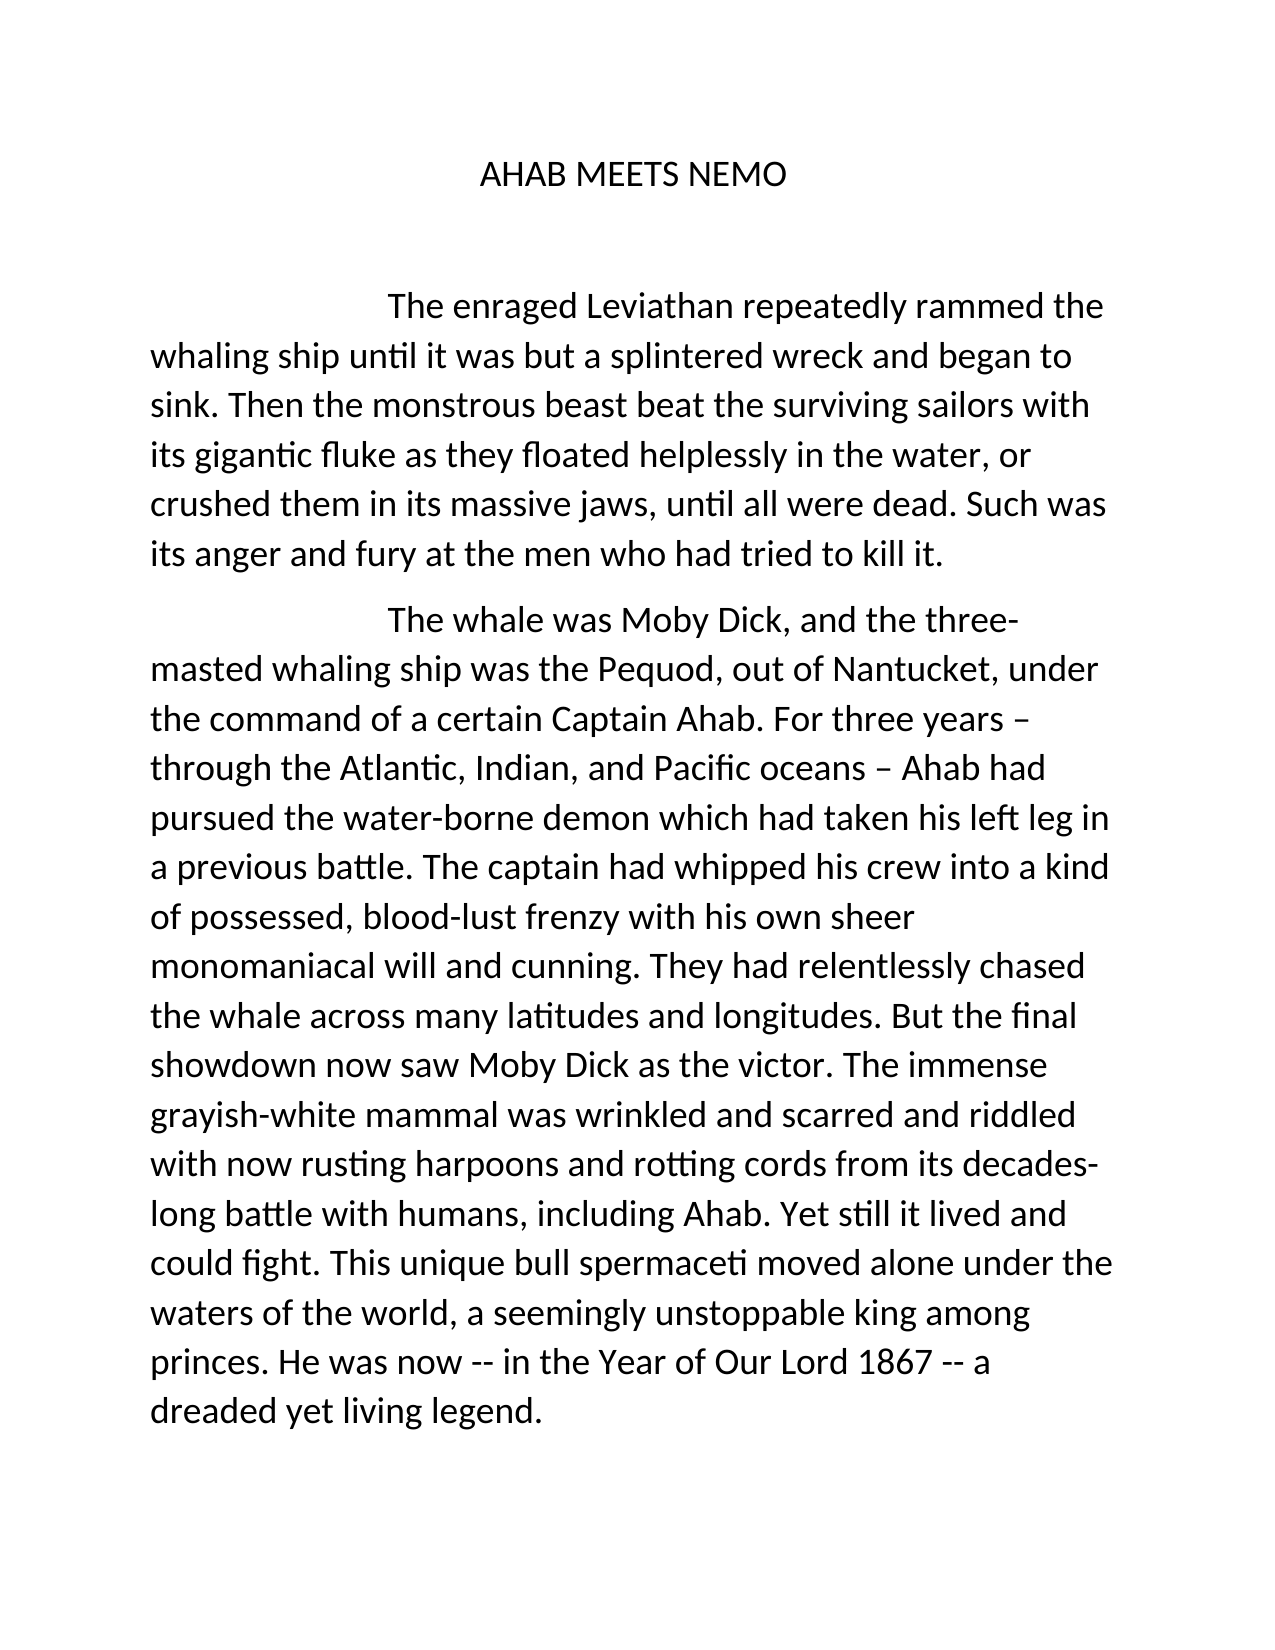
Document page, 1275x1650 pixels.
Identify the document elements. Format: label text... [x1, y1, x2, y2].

text The enraged Leviathan repeatedly rammed the whaling ship until it was but a splintered wreck and began to sink. Then the monstrous beast beat the surviving sailors with its gigantic fluke as they floated helplessly in the water, or crushed them in its massive jaws, until all were dead. Such was its anger and fury at the men who had tried to kill it. [150, 282, 1125, 576]
text The whale was Moby Dick, and the three-masted whaling ship was the Pequod, out of Nantucket, under the command of a certain Captain Ahab. For three years – through the Atlantic, Indian, and Pacific oceans – Ahab had pursued the water-borne demon which had taken his left leg in a previous battle. The captain had whipped his crew into a kind of possessed, blood-lust frenzy with his own sheer monomaniacal will and cunning. They had relentlessly chased the whale across many latitudes and longitudes. But the final showdown now saw Moby Dick as the victor. The immense grayish-white mammal was wrinkled and scarred and riddled with now rusting harpoons and rotting cords from its decades-long battle with humans, including Ahab. Yet still it lived and could fight. This unique bull spermaceti moved alone under the waters of the world, a seemingly unstoppable king among princes. He was now -- in the Year of Our Lord 1867 -- a dreaded yet living legend. [150, 596, 1125, 1433]
text AHAB MEETS NEMO [150, 150, 1125, 196]
